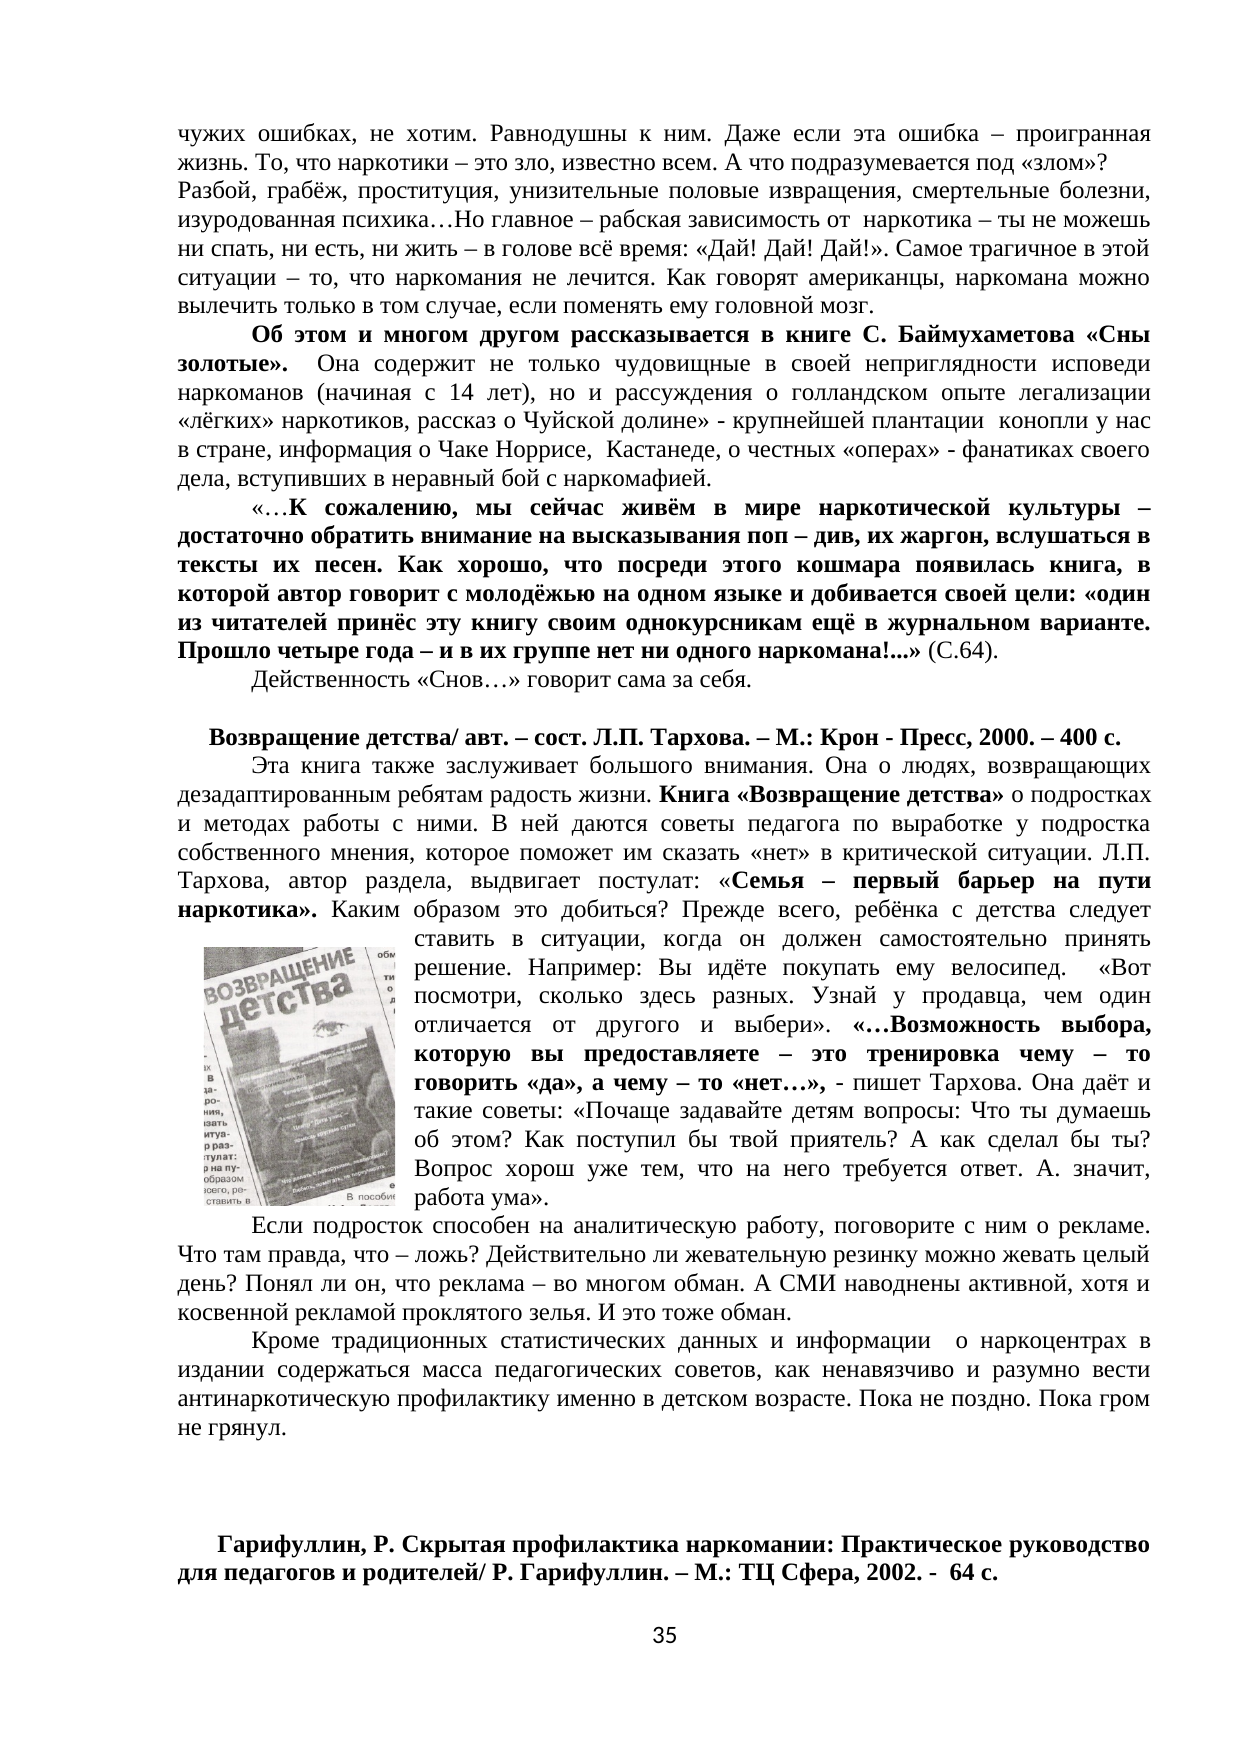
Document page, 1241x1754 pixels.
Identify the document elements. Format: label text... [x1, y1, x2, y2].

text Возвращение детства/ авт. – сост. Л.П. Тархова. – М.: Крон - Пресс, 2000. – 400 с. [177, 722, 1152, 751]
text Действенность «Снов…» говорит сама за себя. [177, 664, 1152, 693]
text Гарифуллин, Р. Скрытая профилактика наркомании: Практическое руководство для педагогов и родителей/ Р. Гарифуллин. – М.: ТЦ Сфера, 2002. - 64 с. [177, 1529, 1152, 1586]
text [177, 118, 1152, 176]
text Эта книга также заслуживает большого внимания. Она о людях, возвращающих дезадаптированным ребятам радость жизни. Книга «Возвращение детства» о подростках и методах работы с ними. В ней даются советы педагога по выработке у подростка собственного мнения, которое поможет им сказать «нет» в критической ситуации. Л.П. Тархова, автор раздела, выдвигает постулат: «Семья – первый барьер на пути наркотика». Каким образом это добиться? Прежде всего, ребёнка с детства следует ставить в ситуации, когда он должен самостоятельно принять решение. Например: Вы идёте покупать ему велосипед. «Вот посмотри, сколько здесь разных. Узнай у продавца, чем один отличается от другого и выбери». «…Возможность выбора, которую вы предоставляете – это тренировка чему – то говорить «да», а чему – то «нет…», - пишет Тархова. Она даёт и такие советы: «Почаще задавайте детям вопросы: Что ты думаешь об этом? Как поступил бы твой приятель? А как сделал бы ты? Вопрос хорош уже тем, что на него требуется ответ. А. значит, работа ума». [177, 751, 1152, 1211]
text Если подросток способен на аналитическую работу, поговорите с ним о рекламе. Что там правда, что – ложь? Действительно ли жевательную резинку можно жевать целый день? Понял ли он, что реклама – во многом обман. А СМИ наводнены активной, хотя и косвенной рекламой проклятого зелья. И это тоже обман. [177, 1211, 1152, 1326]
text Кроме традиционных статистических данных и информации о наркоцентрах в издании содержаться масса педагогических советов, как ненавязчиво и разумно вести антинаркотическую профилактику именно в детском возрасте. Пока не поздно. Пока гром не грянул. [177, 1326, 1152, 1441]
text Разбой, грабёж, проституция, унизительные половые извращения, смертельные болезни, изуродованная психика…Но главное – рабская зависимость от наркотика – ты не можешь ни спать, ни есть, ни жить – в голове всё время: «Дай! Дай! Дай!». Самое трагичное в этой ситуации – то, что наркомания не лечится. Как говорят американцы, наркомана можно вылечить только в том случае, если поменять ему головной мозг. [177, 176, 1152, 319]
text Об этом и многом другом рассказывается в книге С. Баймухаметова «Сны золотые». Она содержит не только чудовищные в своей неприглядности исповеди наркоманов (начиная с 14 лет), но и рассуждения о голландском опыте легализации «лёгких» наркотиков, рассказ о Чуйской долине» - крупнейшей плантации конопли у нас в стране, информация о Чаке Норрисе, Кастанеде, о честных «операх» - фанатиках своего дела, вступивших в неравный бой с наркомафией. [177, 319, 1152, 492]
picture [203, 947, 396, 1206]
text «…К сожалению, мы сейчас живём в мире наркотической культуры – достаточно обратить внимание на высказывания поп – див, их жаргон, вслушаться в тексты их песен. Как хорошо, что посреди этого кошмара появилась книга, в которой автор говорит с молодёжью на одном языке и добивается своей цели: «один из читателей принёс эту книгу своим однокурсникам ещё в журнальном варианте. Прошло четыре года – и в их группе нет ни одного наркомана!...» (С.64). [177, 492, 1152, 664]
